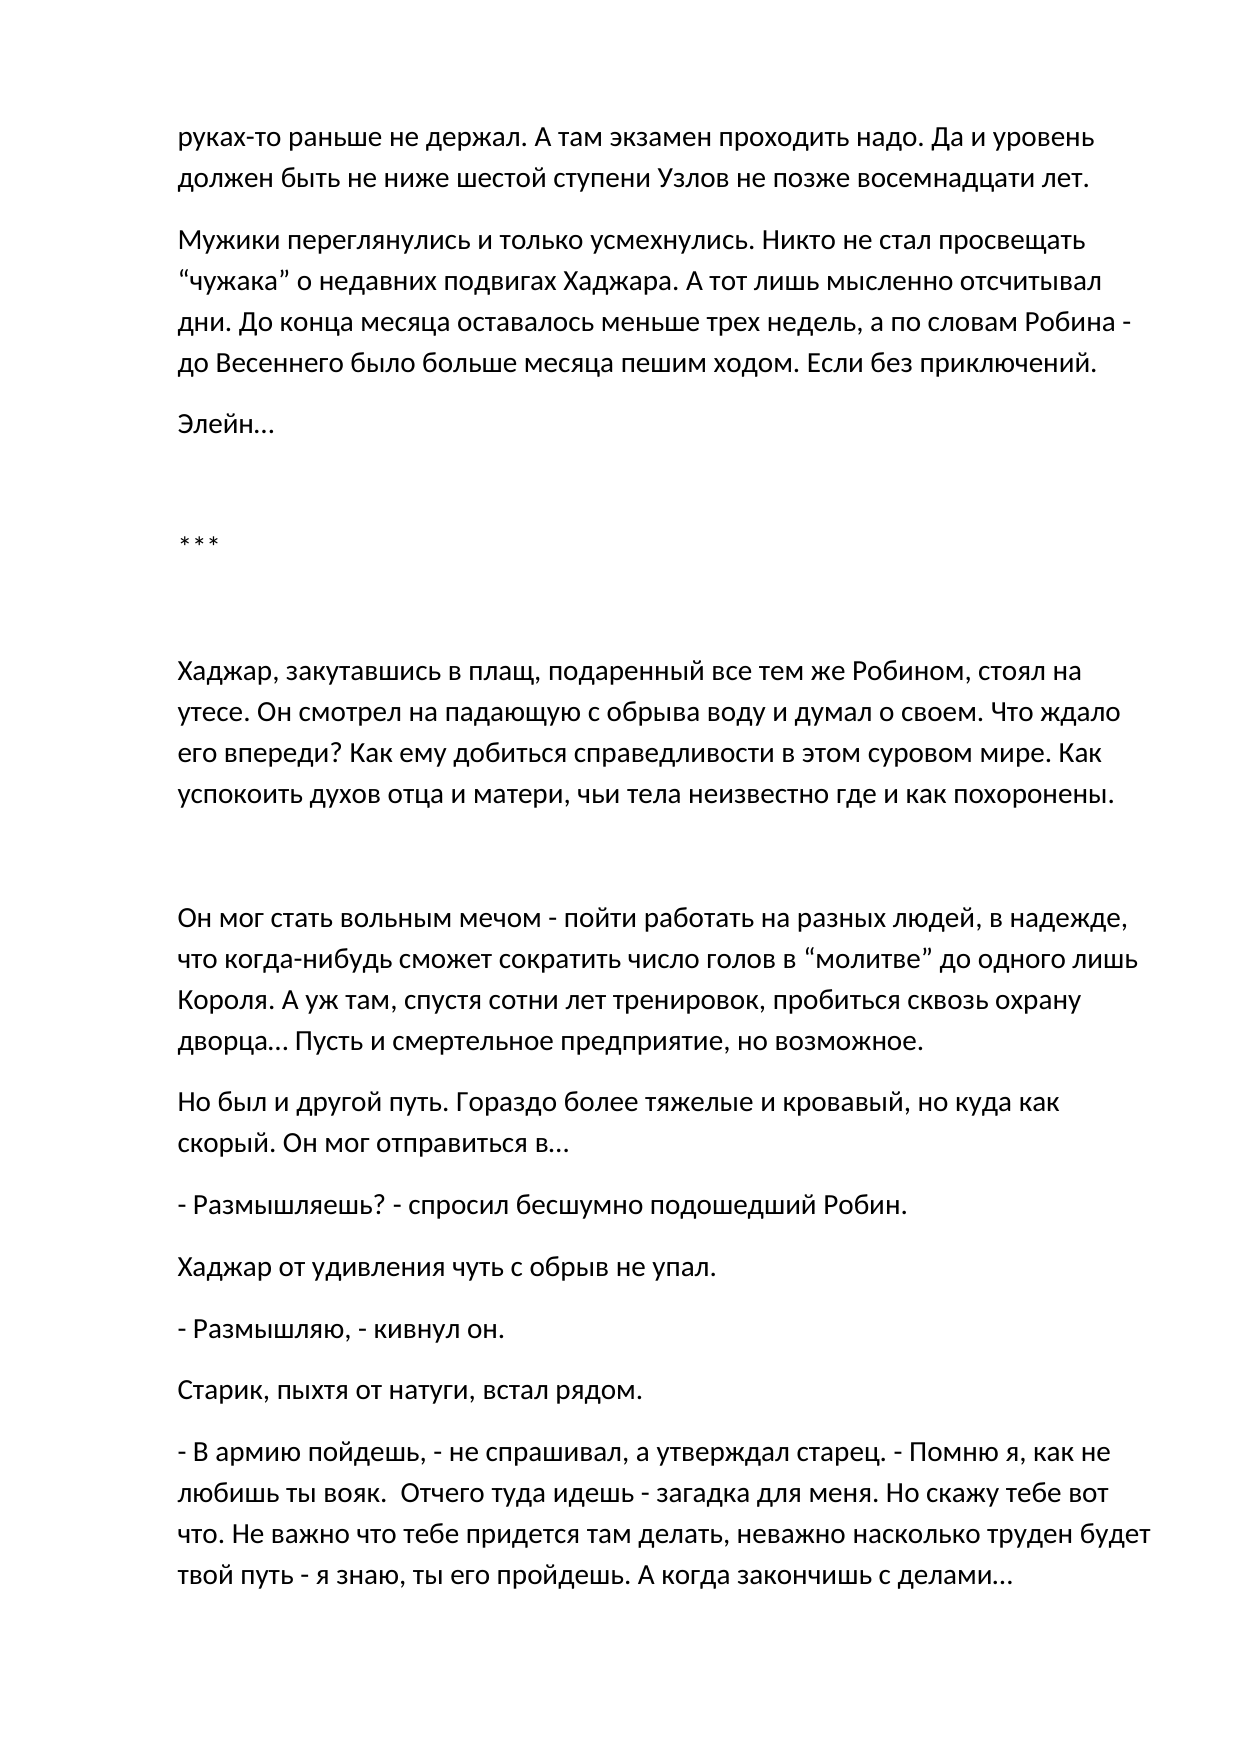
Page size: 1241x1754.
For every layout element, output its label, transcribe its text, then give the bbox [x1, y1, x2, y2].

text Он мог стать вольным мечом - пойти работать на разных людей, в надежде, что когда-нибудь сможет сократить число голов в “молитве” до одного лишь Короля. А уж там, спустя сотни лет тренировок, пробиться сквозь охрану дворца… Пусть и смертельное предприятие, но возможное. [177, 899, 1152, 1057]
text *** [177, 529, 1152, 564]
text - Размышляешь? - спросил бесшумно подошедший Робин. [177, 1186, 1152, 1222]
text Хаджар от удивления чуть с обрыв не упал. [177, 1248, 1152, 1283]
text Хаджар, закутавшись в плащ, подаренный все тем же Робином, стоял на утесе. Он смотрел на падающую с обрыва воду и думал о своем. Что ждало его впереди? Как ему добиться справедливости в этом суровом мире. Как успокоить духов отца и матери, чьи тела неизвестно где и как похоронены. [177, 652, 1152, 811]
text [177, 118, 1152, 195]
text Элейн… [177, 405, 1152, 441]
text Мужики переглянулись и только усмехнулись. Никто не стал просвещать “чужака” о недавних подвигах Хаджара. А тот лишь мысленно отсчитывал дни. До конца месяца оставалось меньше трех недель, а по словам Робина - до Весеннего было больше месяца пешим ходом. Если без приключений. [177, 221, 1152, 379]
text - Размышляю, - кивнул он. [177, 1310, 1152, 1345]
text - В армию пойдешь, - не спрашивал, а утверждал старец. - Помню я, как не любишь ты вояк. Отчего туда идешь - загадка для меня. Но скажу тебе вот что. Не важно что тебе придется там делать, неважно насколько труден будет твой путь - я знаю, ты его пройдешь. А когда закончишь с делами… [177, 1433, 1152, 1592]
text Но был и другой путь. Гораздо более тяжелые и кровавый, но куда как скорый. Он мог отправиться в… [177, 1083, 1152, 1160]
text Старик, пыхтя от натуги, встал рядом. [177, 1371, 1152, 1407]
